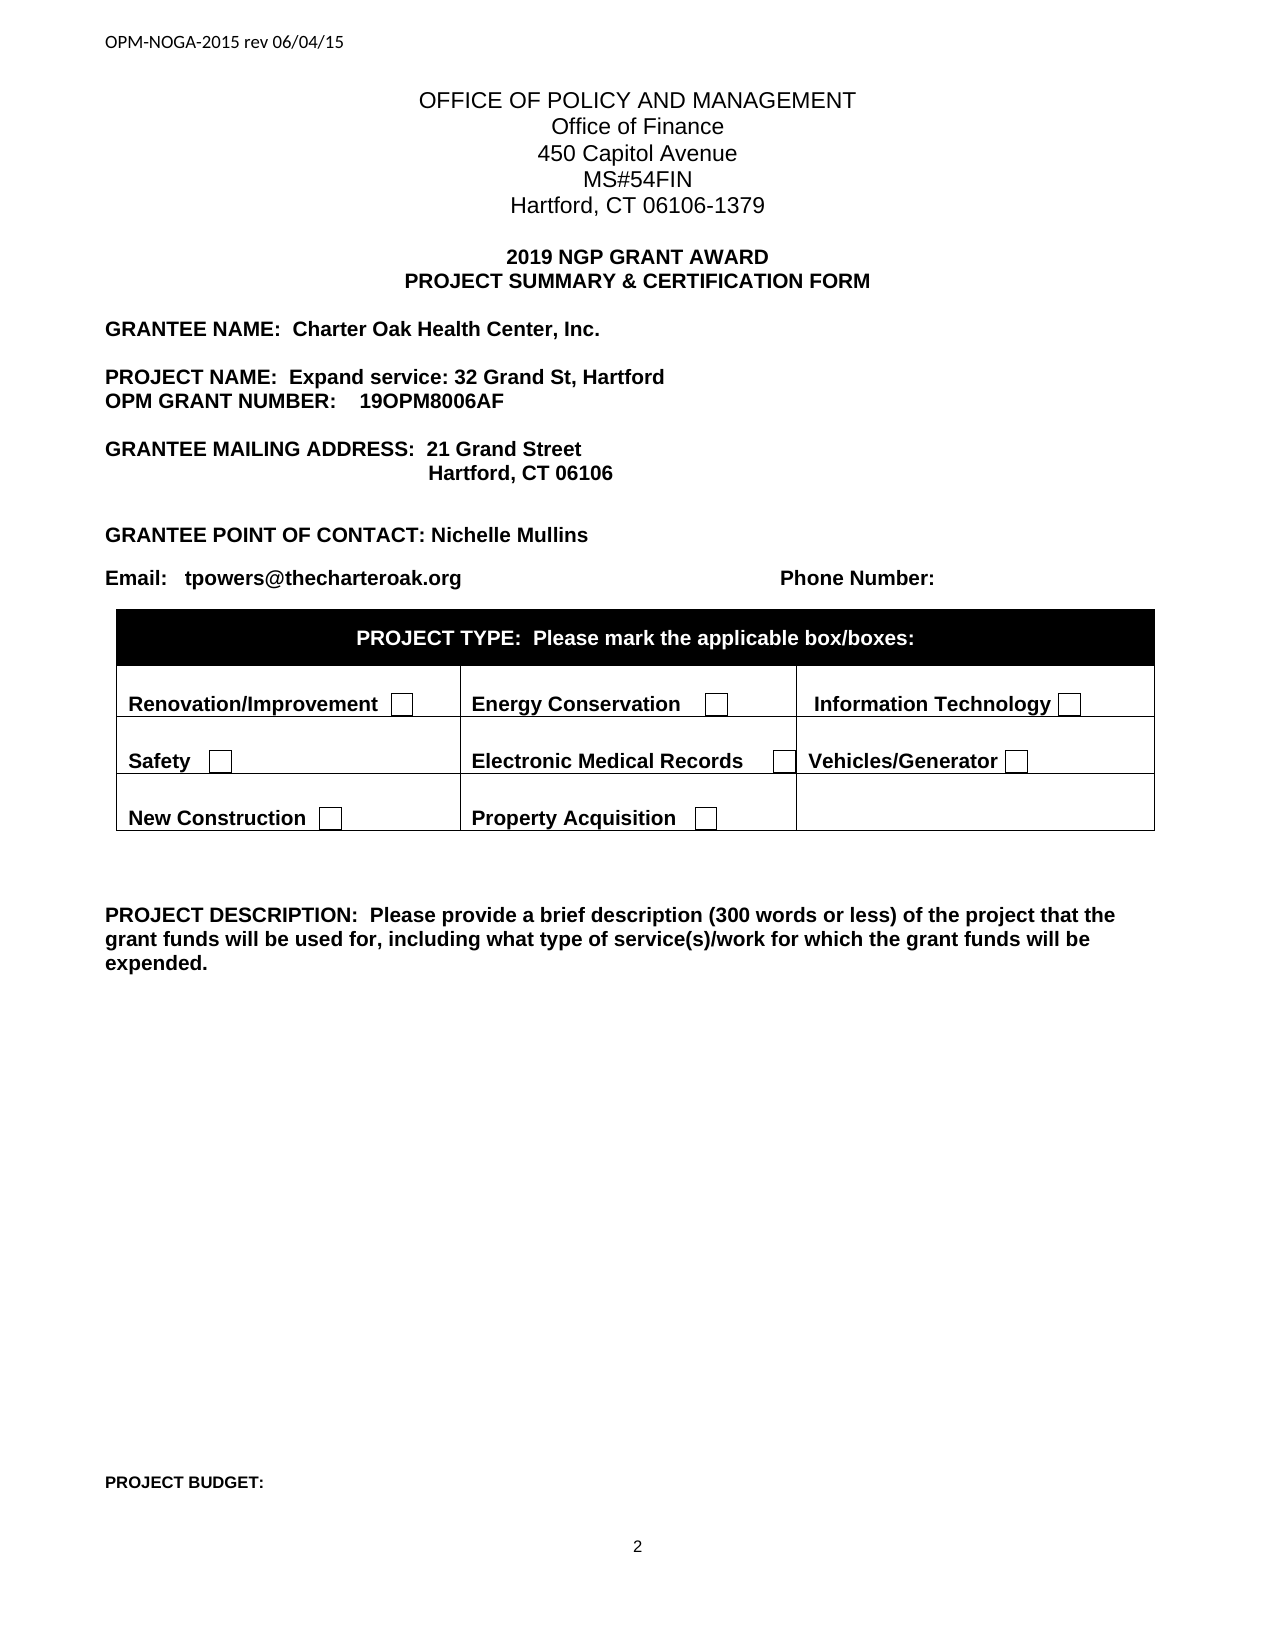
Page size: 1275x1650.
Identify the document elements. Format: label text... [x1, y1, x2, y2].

text Hartford, CT 06106 [105, 461, 1170, 485]
text Office of Finance [105, 113, 1170, 140]
text MS#54FIN [105, 166, 1170, 192]
text 450 Capitol Avenue [105, 140, 1170, 166]
table_cell Electronic Medical Records [461, 717, 796, 773]
text GRANTEE MAILING ADDRESS: 21 Grand Street [105, 437, 1170, 461]
text OPM GRANT NUMBER: 19OPM8006AF [105, 389, 1170, 413]
table_cell Information Technology [797, 666, 1154, 716]
table_cell Property Acquisition [461, 774, 796, 830]
table_cell Safety [117, 717, 460, 773]
text PROJECT BUDGET: [105, 1473, 1170, 1492]
text Hartford, CT 06106-1379 [105, 192, 1170, 219]
table_cell New Construction [117, 774, 460, 830]
table_cell [797, 774, 1154, 830]
text OFFICE OF POLICY AND MANAGEMENT [105, 87, 1170, 113]
text GRANTEE NAME: Charter Oak Health Center, Inc. [105, 317, 1170, 341]
text PROJECT NAME: Expand service: 32 Grand St, Hartford [105, 365, 1170, 389]
text Email: tpowers@thecharteroak.org Phone Number: [105, 566, 1170, 590]
text 2019 NGP GRANT AWARD [105, 245, 1170, 269]
table_cell Renovation/Improvement [117, 666, 460, 716]
text GRANTEE POINT OF CONTACT: Nichelle Mullins [105, 523, 1170, 547]
text PROJECT SUMMARY & CERTIFICATION FORM [105, 269, 1170, 293]
table_header PROJECT TYPE: Please mark the applicable box/boxes: [117, 610, 1154, 665]
table_cell Energy Conservation [461, 666, 796, 716]
table_cell Vehicles/Generator [797, 717, 1154, 773]
text PROJECT DESCRIPTION: Please provide a brief description (300 words or less) of the project that the grant funds will be used for, including what type of service(s)/work for which the grant funds will be expended. [105, 903, 1170, 975]
